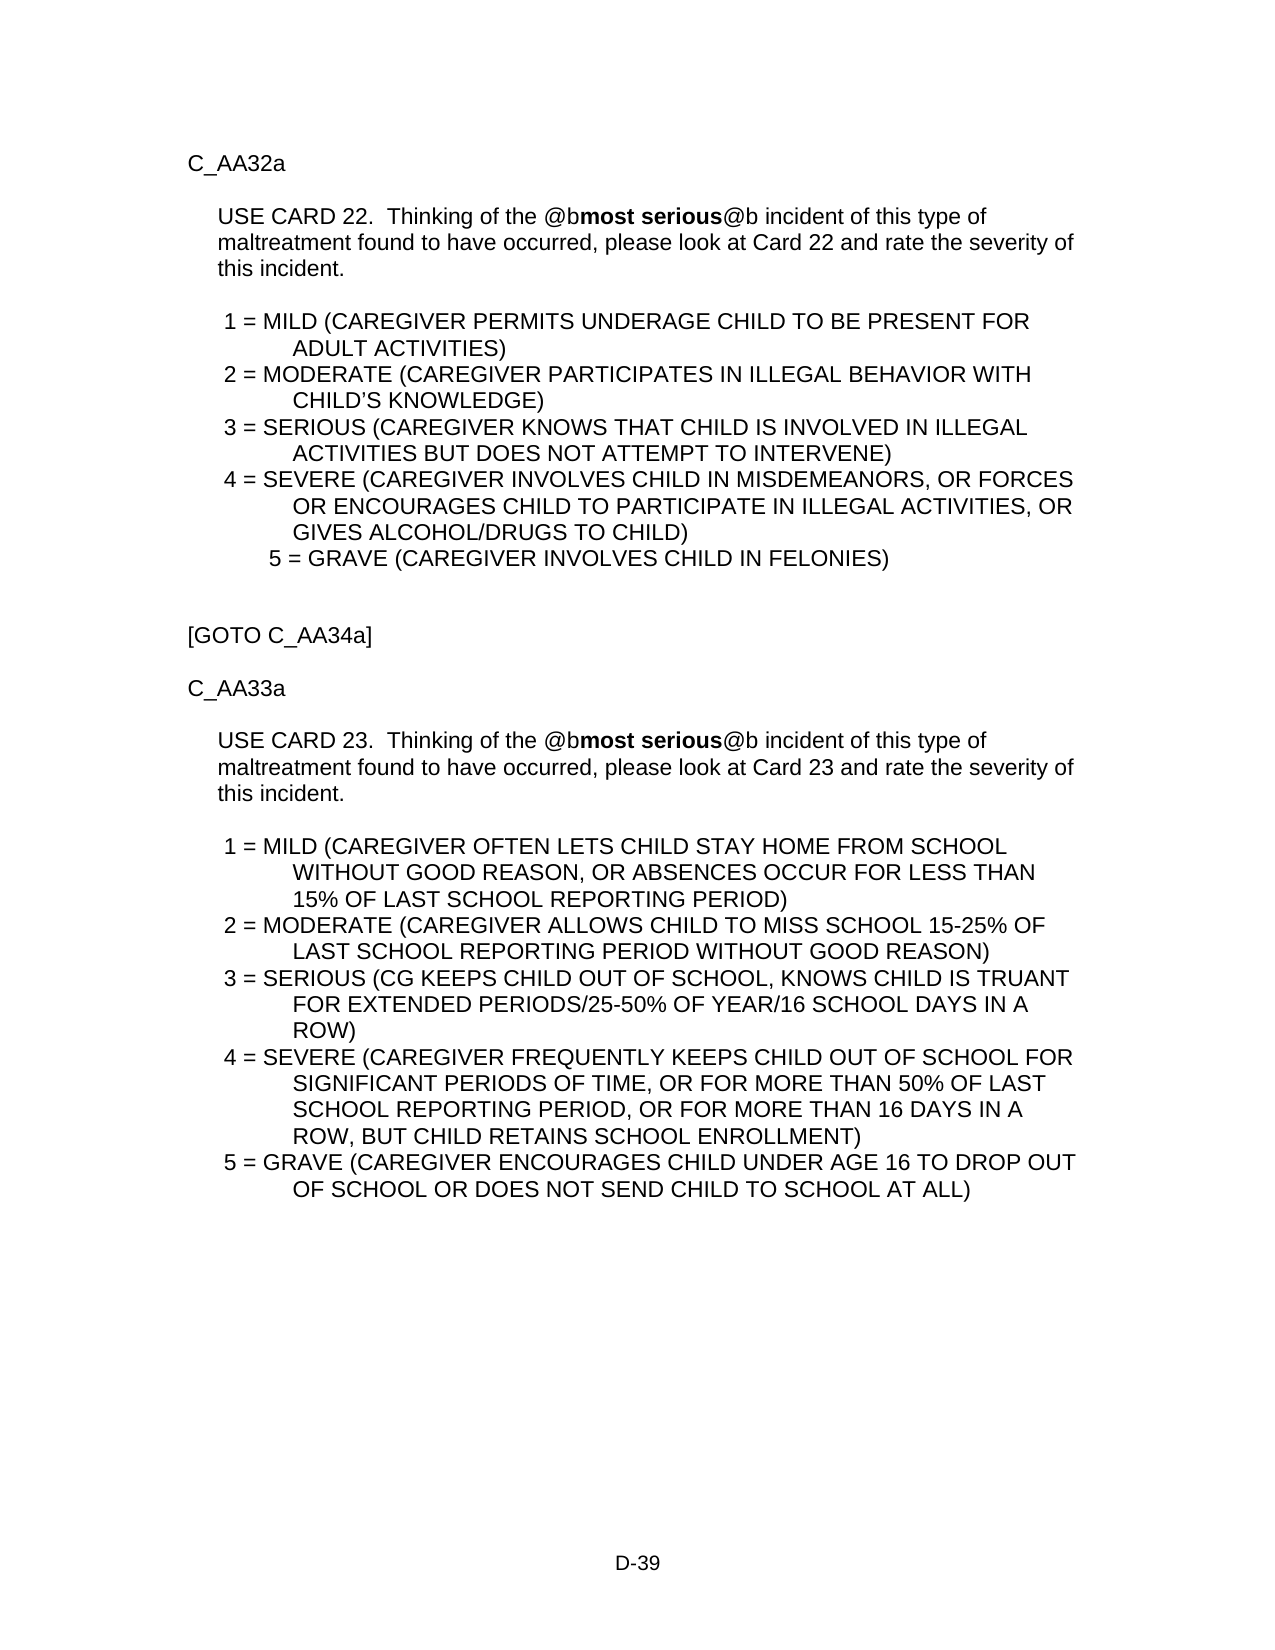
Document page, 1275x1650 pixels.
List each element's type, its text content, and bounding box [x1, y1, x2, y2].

text C_AA32a [187, 150, 1087, 176]
text 2 = MODERATE (CAREGIVER ALLOWS CHILD TO MISS SCHOOL 15-25% OF REPORTING PERIOD WITHOUT GOOD REASON) [217, 912, 1087, 965]
text 5 = GRAVE (CAREGIVER ENCOURAGES CHILD UNDER AGE 16 TO DROP OUT OF SCHOOL OR DOES NOT SEND CHILD TO SCHOOL AT ALL) [217, 1149, 1087, 1202]
text 1 = MILD (CAREGIVER PERMITS UNDERAGE CHILD TO BE PRESENT FOR ADULT ACTIVITIES) [217, 308, 1087, 361]
text USE CARD 22. Thinking of the @bmost serious@b incident of this type of maltreatment found to have occurred, please look at Card 22 and rate the severity of this incident. [217, 203, 1087, 282]
text [GOTO C_AA34a] [187, 622, 1087, 648]
text 1 = MILD (CAREGIVER OFTEN LETS CHILD STAY HOME FROM SCHOOL WITHOUT GOOD REASON, OR ABSENCES OCCUR FOR LESS THAN 15% OF LAST SCHOOL REPORTING PERIOD) [217, 833, 1087, 912]
text C_AA33a [187, 675, 1087, 701]
text 4 = SEVERE (CAREGIVER INVOLVES CHILD IN MISDEMEANORS, OR FORCES OR ENCOURAGES CHILD TO PARTICIPATE IN ILLEGAL ACTIVITIES, OR GIVES ALCOHOL/DRUGS TO CHILD) [217, 466, 1087, 545]
text 2 = MODERATE (CAREGIVER PARTICIPATES IN ILLEGAL BEHAVIOR WITH CHILD’S KNOWLEDGE) [217, 361, 1087, 413]
text 4 = SEVERE (CAREGIVER FREQUENTLY KEEPS CHILD OUT OF SCHOOL FOR SIGNIFICANT PERIODS OF TIME, OR FOR MORE THAN 50% OF LAST SCHOOL REPORTING PERIOD, OR FOR MORE THAN 16 DAYS IN A ROW, BUT CHILD RETAINS SCHOOL ENROLLMENT) [217, 1044, 1087, 1149]
text 3 = SERIOUS (CG KEEPS CHILD OUT OF SCHOOL, KNOWS CHILD IS TRUANT FOR EXTENDED PERIODS/25-50% OF YEAR/16 SCHOOL DAYS IN A ROW) [217, 965, 1087, 1044]
text USE CARD 23. Thinking of the @bmost serious@b incident of this type of maltreatment found to have occurred, please look at Card 23 and rate the severity of this incident. [217, 727, 1087, 807]
text 3 = SERIOUS (CAREGIVER KNOWS THAT CHILD IS INVOLVED IN ILLEGAL ACTIVITIES BUT DOES NOT ATTEMPT TO INTERVENE) [217, 413, 1087, 466]
text 5 = GRAVE (CAREGIVER INVOLVES CHILD IN FELONIES) [187, 545, 1087, 572]
